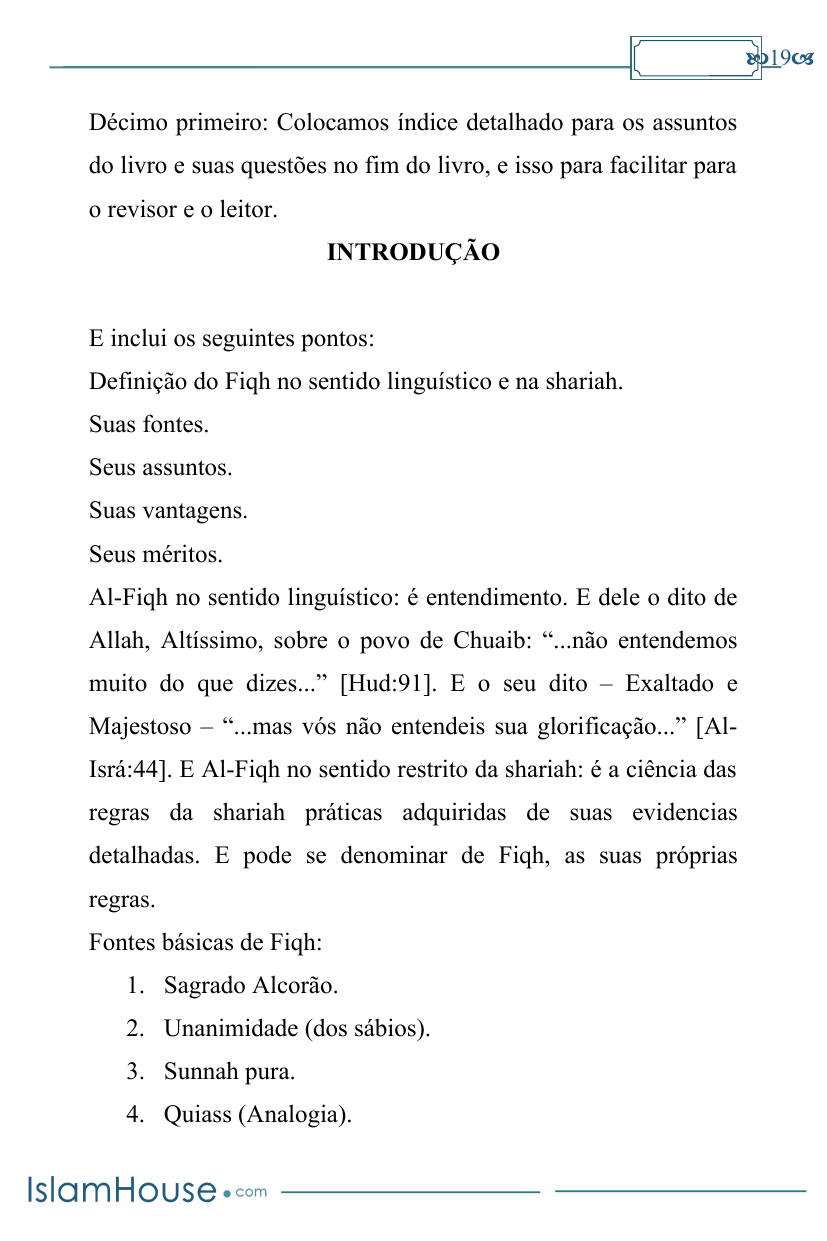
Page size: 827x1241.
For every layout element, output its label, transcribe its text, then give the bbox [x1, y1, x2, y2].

picture [548, 1170, 807, 1208]
picture [20, 1171, 541, 1209]
text Suas vantagens. [89, 496, 738, 524]
text Décimo primeiro: Colocamos índice detalhado para os assuntos do livro e suas questões no fim do livro, e isso para facilitar para o revisor e o leitor. [89, 107, 738, 222]
list Unanimidade (dos sábios). [126, 1013, 738, 1042]
list Sagrado Alcorão. [126, 970, 738, 999]
text INTRODUÇÃO [89, 237, 738, 266]
text Fontes básicas de Fiqh: [89, 927, 738, 956]
text E inclui os seguintes pontos: [89, 323, 738, 352]
text Seus assuntos. [89, 452, 738, 481]
text Seus méritos. [89, 539, 738, 567]
list Sunnah pura. [126, 1056, 738, 1085]
list Quiass (Analogia). [126, 1099, 738, 1128]
text Al-Fiqh no sentido linguístico: é entendimento. E dele o dito de Allah, Altíssimo, sobre o povo de Chuaib: “...não entendemos muito do que dizes...” [Hud:91]. E o seu dito – Exaltado e Majestoso – “...mas vós não entendeis sua glorificação...” [Al-Isrá:44]. E Al-Fiqh no sentido restrito da shariah: é a ciência das regras da shariah práticas adquiridas de suas evidencias detalhadas. E pode se denominar de Fiqh, as suas próprias regras. [89, 582, 738, 912]
text Definição do Fiqh no sentido linguístico e na shariah. [89, 366, 738, 395]
text Suas fontes. [89, 409, 738, 438]
